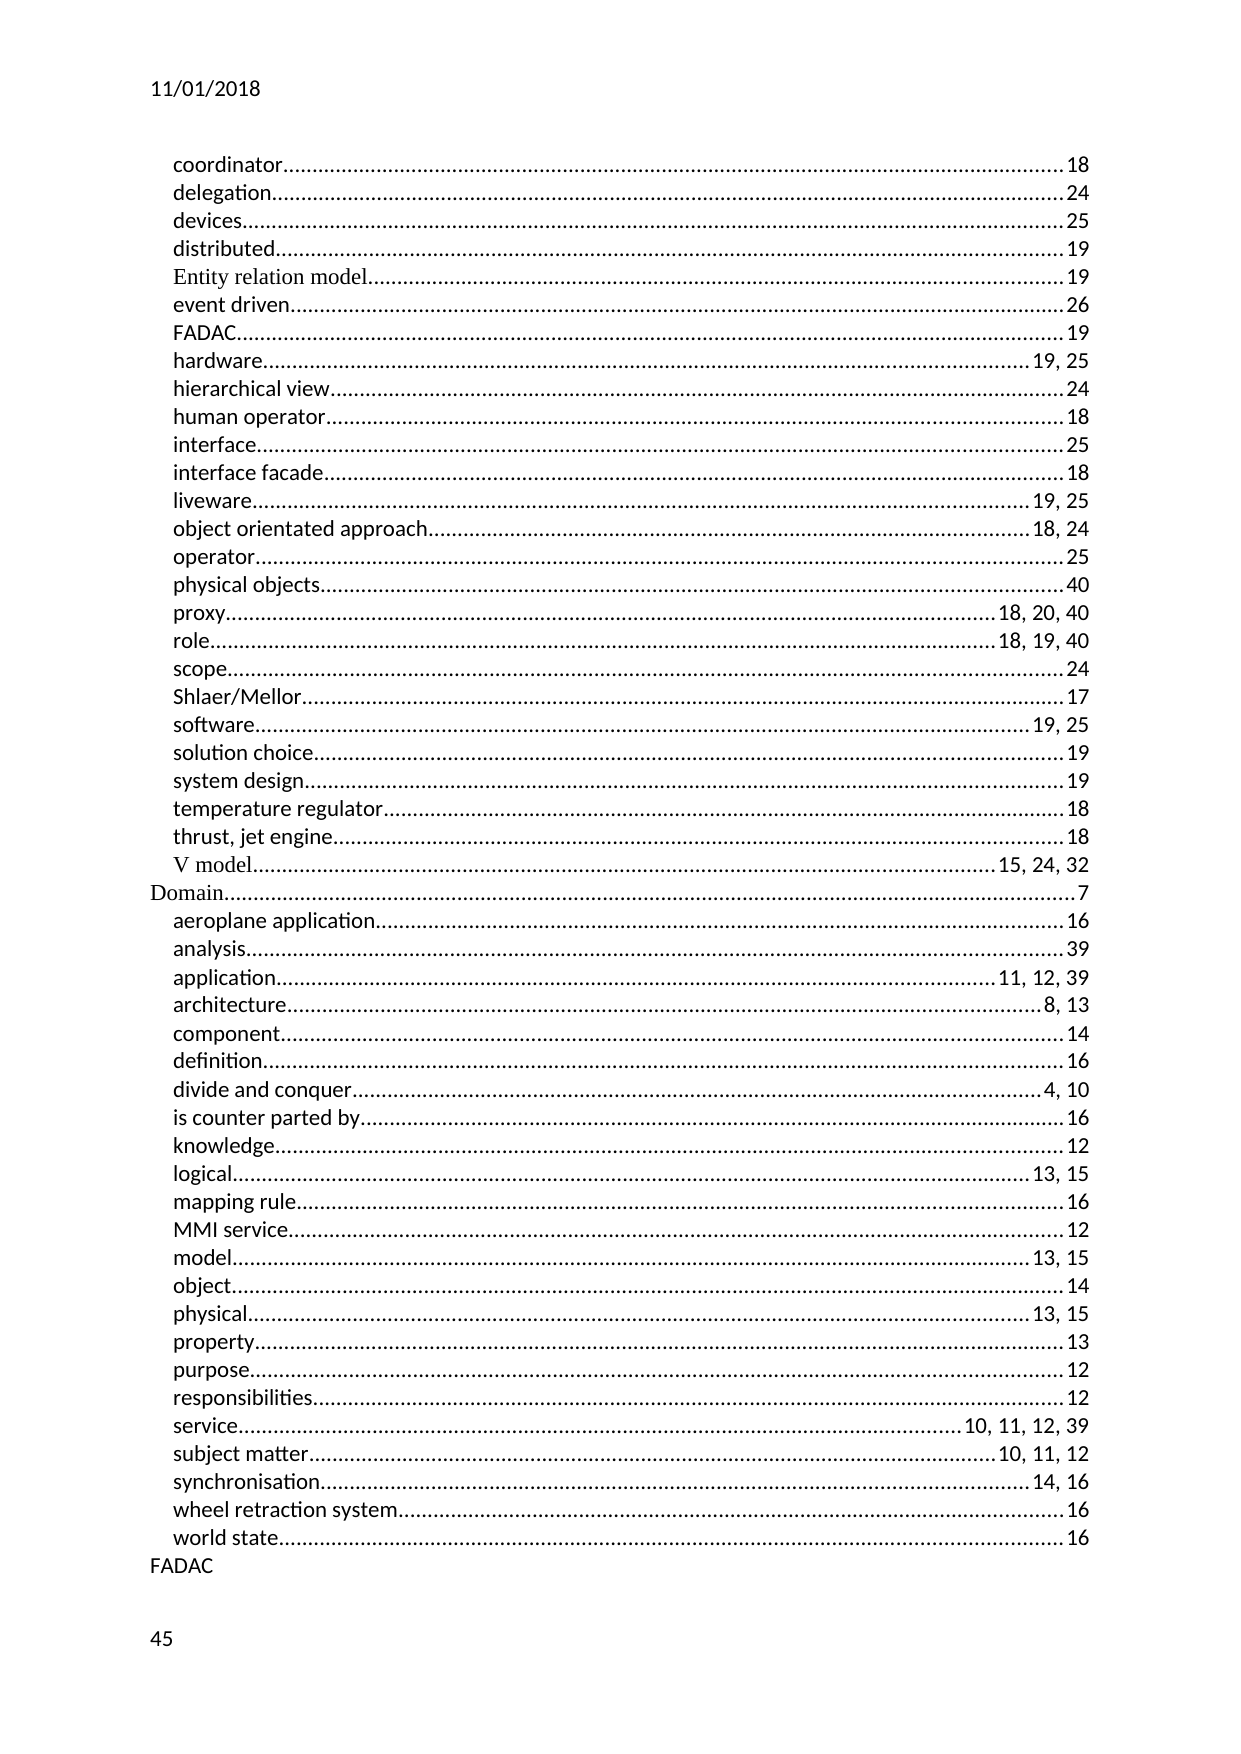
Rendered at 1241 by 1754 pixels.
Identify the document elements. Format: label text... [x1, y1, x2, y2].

text divide and conquer 4, 10 [173, 1075, 1090, 1103]
text aeroplane application 16 [173, 907, 1090, 934]
text model 13, 15 [173, 1243, 1090, 1271]
text object 14 [173, 1271, 1090, 1299]
text V model 15, 24, 32 [173, 851, 1090, 878]
text FADAC [150, 1551, 1090, 1579]
text service 10, 11, 12, 39 [173, 1411, 1090, 1439]
text world state 16 [173, 1523, 1090, 1551]
text temperature regulator 18 [173, 794, 1090, 822]
text hardware 19, 25 [173, 346, 1090, 374]
text event driven 26 [173, 290, 1090, 318]
text hierarchical view 24 [173, 374, 1090, 402]
text application 11, 12, 39 [173, 963, 1090, 991]
text subject matter 10, 11, 12 [173, 1439, 1090, 1467]
text analysis 39 [173, 934, 1090, 963]
text interface facade 18 [173, 458, 1090, 486]
text thrust, jet engine 18 [173, 822, 1090, 851]
text physical 13, 15 [173, 1299, 1090, 1327]
text object orientated approach 18, 24 [173, 514, 1090, 542]
text responsibilities 12 [173, 1383, 1090, 1411]
text devices 25 [173, 206, 1090, 234]
text knowledge 12 [173, 1131, 1090, 1159]
text mapping rule 16 [173, 1187, 1090, 1215]
text Entity relation model 19 [173, 262, 1090, 290]
text definition 16 [173, 1047, 1090, 1075]
text Shlaer/Mellor 17 [173, 682, 1090, 710]
text FADAC 19 [173, 318, 1090, 346]
text liveware 19, 25 [173, 486, 1090, 514]
text software 19, 25 [173, 710, 1090, 738]
text distributed 19 [173, 234, 1090, 262]
text is counter parted by 16 [173, 1103, 1090, 1131]
text system design 19 [173, 766, 1090, 794]
text operator 25 [173, 542, 1090, 570]
text Domain 7 [150, 878, 1090, 907]
text human operator 18 [173, 402, 1090, 430]
text purpose 12 [173, 1355, 1090, 1383]
text interface 25 [173, 430, 1090, 458]
text property 13 [173, 1327, 1090, 1355]
text component 14 [173, 1019, 1090, 1047]
text synchronisation 14, 16 [173, 1467, 1090, 1495]
text solution choice 19 [173, 738, 1090, 766]
text physical objects 40 [173, 570, 1090, 598]
text logical 13, 15 [173, 1159, 1090, 1187]
text role 18, 19, 40 [173, 626, 1090, 654]
text MMI service 12 [173, 1215, 1090, 1243]
text scope 24 [173, 654, 1090, 682]
text wheel retraction system 16 [173, 1495, 1090, 1523]
text coordinator 18 [173, 150, 1090, 178]
text proxy 18, 20, 40 [173, 598, 1090, 626]
text delegation 24 [173, 178, 1090, 206]
text architecture 8, 13 [173, 991, 1090, 1019]
